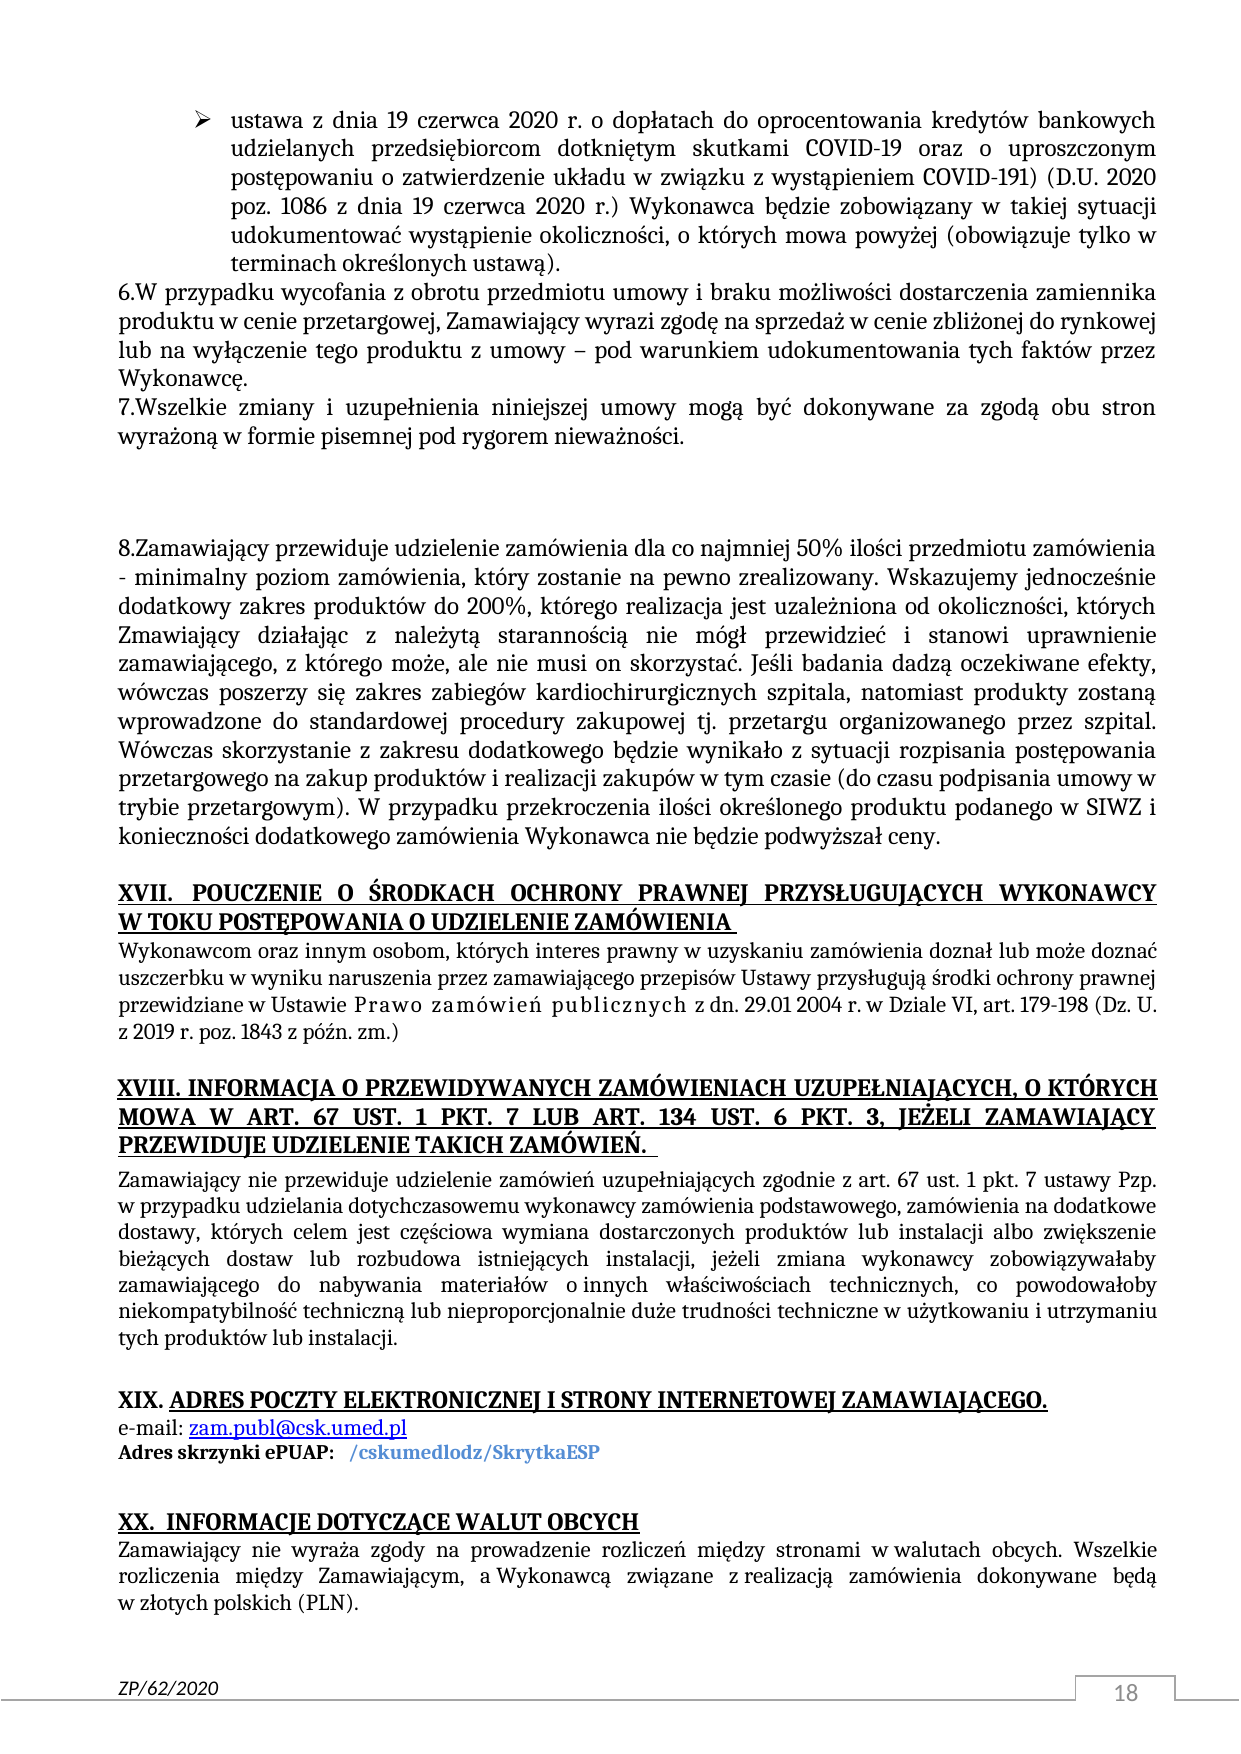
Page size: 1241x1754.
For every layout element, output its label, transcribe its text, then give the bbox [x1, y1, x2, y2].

list ustawa z dnia 19 czerwca 2020 r. o dopłatach do oprocentowania kredytów bankowych udzielanych przedsiębiorcom dotkniętym skutkami COVID-19 oraz o uproszczonym postępowaniu o zatwierdzenie układu w związku z wystąpieniem COVID-191) (D.U. 2020 poz. 1086 z dnia 19 czerwca 2020 r.) Wykonawca będzie zobowiązany w takiej sytuacji udokumentować wystąpienie okoliczności, o których mowa powyżej (obowiązuje tylko w terminach określonych ustawą). [193, 106, 1157, 278]
text Zamawiający nie wyraża zgody na prowadzenie rozliczeń między stronami w walutach obcych. Wszelkie rozliczenia między Zamawiającym, a Wykonawcą związane z realizacją zamówienia dokonywane będą w złotych polskich (PLN). [118, 1537, 1157, 1616]
text XX. INFORMACJE DOTYCZĄCE WALUT OBCYCH [118, 1508, 1157, 1537]
text XIX. ADRES POCZTY ELEKTRONICZNEJ I STRONY INTERNETOWEJ ZAMAWIAJĄCEGO. [118, 1386, 1157, 1415]
text XVIII. INFORMACJA O PRZEWIDYWANYCH ZAMÓWIENIACH UZUPEŁNIAJĄCYCH, O KTÓRYCH MOWA W ART. 67 UST. 1 PKT. 7 LUB ART. 134 UST. 6 PKT. 3, JEŻELI ZAMAWIAJĄCY PRZEWIDUJE UDZIELENIE TAKICH ZAMÓWIEŃ. [117, 1100, 1157, 1160]
text 6.W przypadku wycofania z obrotu przedmiotu umowy i braku możliwości dostarczenia zamiennika produktu w cenie przetargowej, Zamawiający wyrazi zgodę na sprzedaż w cenie zbliżonej do rynkowej lub na wyłączenie tego produktu z umowy – pod warunkiem udokumentowania tych faktów przez Wykonawcę. [118, 278, 1157, 393]
text Zamawiający nie przewiduje udzielenie zamówień uzupełniających zgodnie z art. 67 ust. 1 pkt. 7 ustawy Pzp. w przypadku udzielania dotychczasowemu wykonawcy zamówienia podstawowego, zamówienia na dodatkowe dostawy, których celem jest częściowa wymiana dostarczonych produktów lub instalacji albo zwiększenie bieżących dostaw lub rozbudowa istniejących instalacji, jeżeli zmiana wykonawcy zobowiązywałaby zamawiającego do nabywania materiałów o innych właściwościach technicznych, co powodowałoby niekompatybilność techniczną lub nieproporcjonalnie duże trudności techniczne w użytkowaniu i utrzymaniu tych produktów lub instalacji. [118, 1166, 1157, 1351]
text XVII. POUCZENIE O ŚRODKACH OCHRONY PRAWNEJ PRZYSŁUGUJĄCYCH WYKONAWCY W TOKU POSTĘPOWANIA O UDZIELENIE ZAMÓWIENIA [118, 879, 1157, 904]
text Adres skrzynki ePUAP: /cskumedlodz/SkrytkaESP [118, 1441, 1157, 1465]
text e-mail: zam.publ@csk.umed.pl [118, 1415, 1157, 1441]
text XVII. POUCZENIE O ŚRODKACH OCHRONY PRAWNEJ PRZYSŁUGUJĄCYCH WYKONAWCY W TOKU POSTĘPOWANIA O UDZIELENIE ZAMÓWIENIA [118, 905, 1157, 937]
text 7.Wszelkie zmiany i uzupełnienia niniejszej umowy mogą być dokonywane za zgodą obu stron wyrażoną w formie pisemnej pod rygorem nieważności. [118, 393, 1157, 451]
text XVIII. INFORMACJA O PRZEWIDYWANYCH ZAMÓWIENIACH UZUPEŁNIAJĄCYCH, O KTÓRYCH MOWA W ART. 67 UST. 1 PKT. 7 LUB ART. 134 UST. 6 PKT. 3, JEŻELI ZAMAWIAJĄCY PRZEWIDUJE UDZIELENIE TAKICH ZAMÓWIEŃ. [117, 1074, 1157, 1098]
text 8.Zamawiający przewiduje udzielenie zamówienia dla co najmniej 50% ilości przedmiotu zamówienia - minimalny poziom zamówienia, który zostanie na pewno zrealizowany. Wskazujemy jednocześnie dodatkowy zakres produktów do 200%, którego realizacja jest uzależniona od okoliczności, których Zmawiający działając z należytą starannością nie mógł przewidzieć i stanowi uprawnienie zamawiającego, z którego może, ale nie musi on skorzystać. Jeśli badania dadzą oczekiwane efekty, wówczas poszerzy się zakres zabiegów kardiochirurgicznych szpitala, natomiast produkty zostaną wprowadzone do standardowej procedury zakupowej tj. przetargu organizowanego przez szpital. Wówczas skorzystanie z zakresu dodatkowego będzie wynikało z sytuacji rozpisania postępowania przetargowego na zakup produktów i realizacji zakupów w tym czasie (do czasu podpisania umowy w trybie przetargowym). W przypadku przekroczenia ilości określonego produktu podanego w SIWZ i konieczności dodatkowego zamówienia Wykonawca nie będzie podwyższał ceny. [118, 534, 1157, 851]
text Wykonawcom oraz innym osobom, których interes prawny w uzyskaniu zamówienia doznał lub może doznać uszczerbku w wyniku naruszenia przez zamawiającego przepisów Ustawy przysługują środki ochrony prawnej przewidziane w Ustawie Prawo zamówień publicznych z dn. 29.01 2004 r. w Dziale VI, art. 179-198 (Dz. U. z 2019 r. poz. 1843 z późn. zm.) [118, 937, 1157, 1045]
